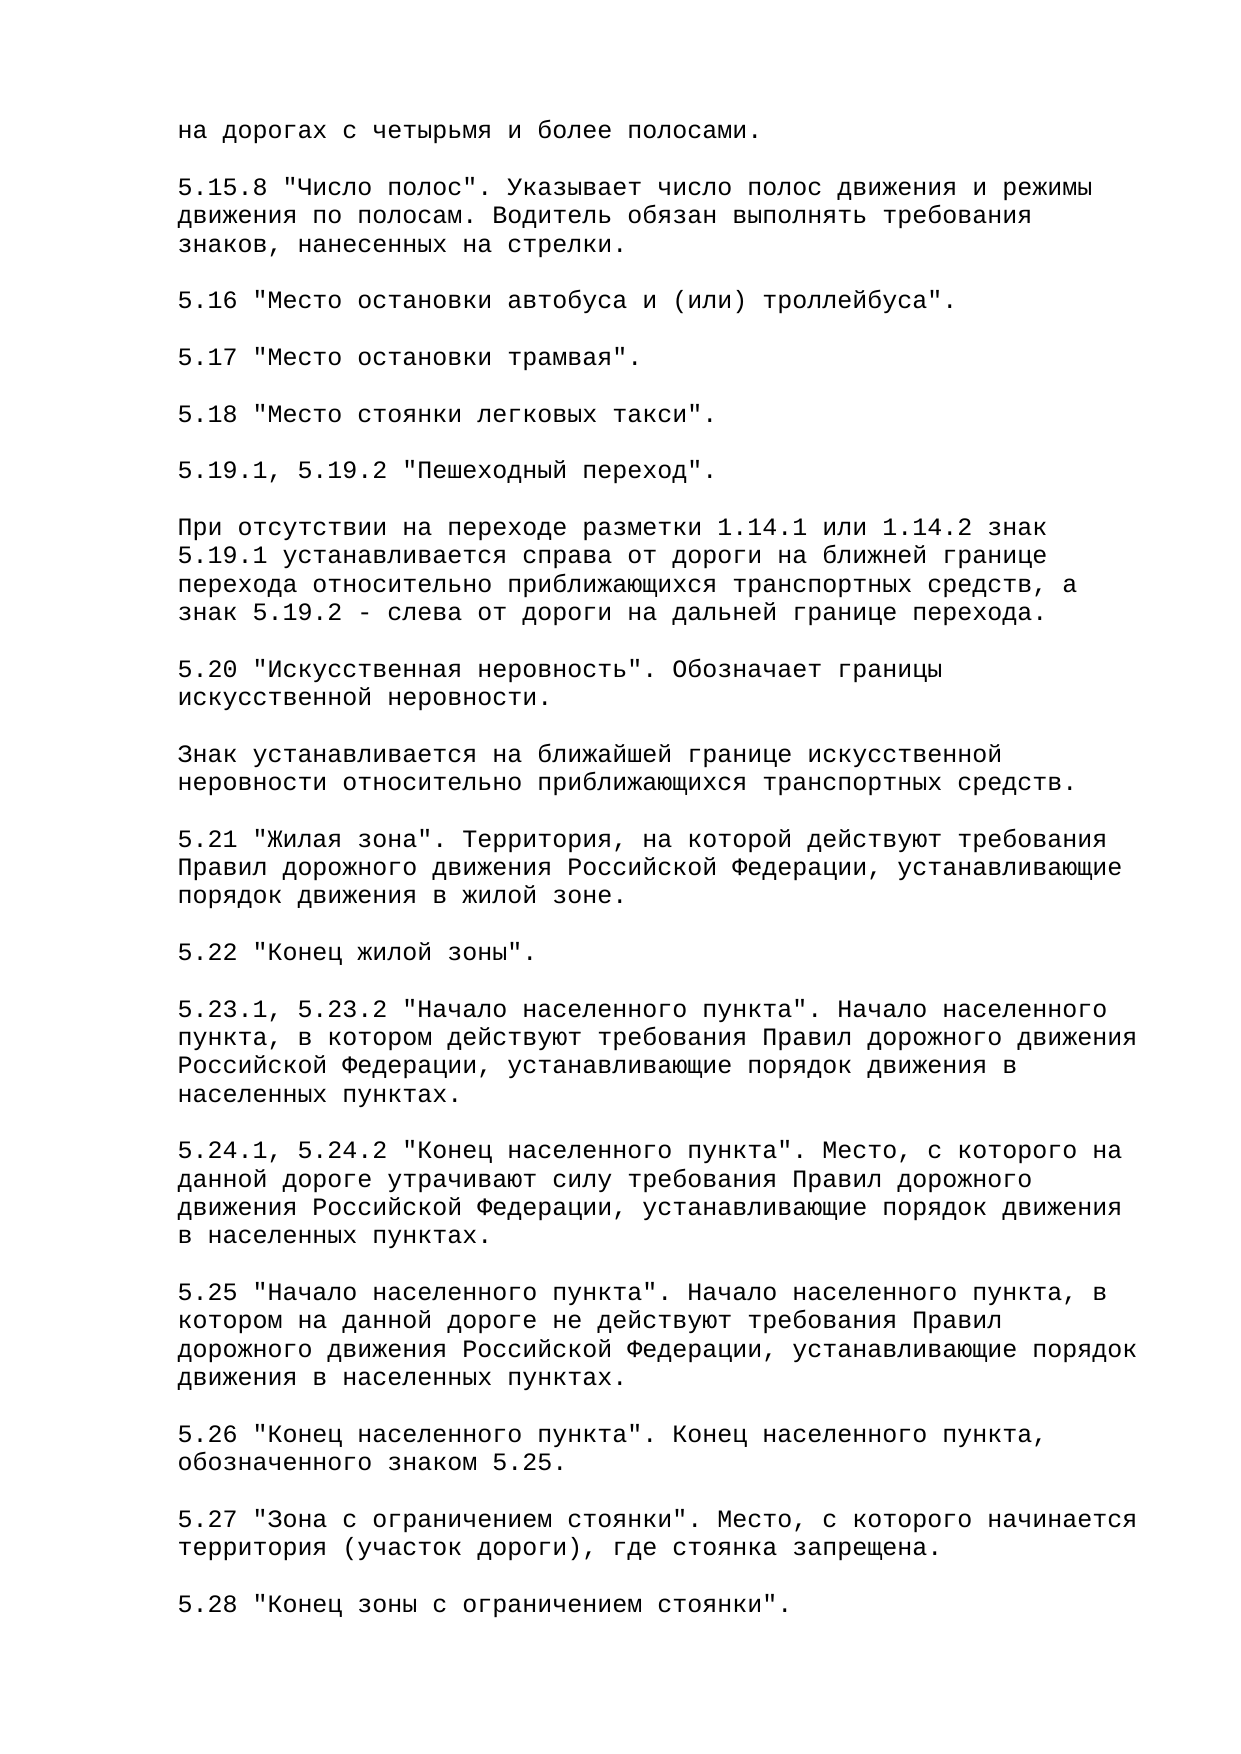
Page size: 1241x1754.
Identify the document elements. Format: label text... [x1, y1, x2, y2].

text 5.28 "Конец зоны с ограничением стоянки". [177, 1563, 1152, 1620]
text При отсутствии на переходе разметки 1.14.1 или 1.14.2 знак 5.19.1 устанавливается справа от дороги на ближней границе перехода относительно приближающихся транспортных средств, а знак 5.19.2 - слева от дороги на дальней границе перехода. [177, 486, 1152, 628]
text 5.18 "Место стоянки легковых такси". [177, 373, 1152, 430]
text 5.24.1, 5.24.2 "Конец населенного пункта". Место, с которого на данной дороге утрачивают силу требования Правил дорожного движения Российской Федерации, устанавливающие порядок движения в населенных пунктах. [177, 1110, 1152, 1251]
text 5.20 "Искусственная неровность". Обозначает границы искусственной неровности. [177, 628, 1152, 713]
text 5.23.1, 5.23.2 "Начало населенного пункта". Начало населенного пункта, в котором действуют требования Правил дорожного движения Российской Федерации, устанавливающие порядок движения в населенных пунктах. [177, 968, 1152, 1110]
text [177, 118, 1152, 146]
text 5.22 "Конец жилой зоны". [177, 911, 1152, 968]
text 5.17 "Место остановки трамвая". [177, 316, 1152, 373]
text 5.16 "Место остановки автобуса и (или) троллейбуса". [177, 260, 1152, 316]
text 5.21 "Жилая зона". Территория, на которой действуют требования Правил дорожного движения Российской Федерации, устанавливающие порядок движения в жилой зоне. [177, 798, 1152, 911]
text 5.15.8 "Число полос". Указывает число полос движения и режимы движения по полосам. Водитель обязан выполнять требования знаков, нанесенных на стрелки. [177, 146, 1152, 260]
text 5.27 "Зона с ограничением стоянки". Место, с которого начинается территория (участок дороги), где стоянка запрещена. [177, 1478, 1152, 1563]
text 5.19.1, 5.19.2 "Пешеходный переход". [177, 430, 1152, 486]
text 5.25 "Начало населенного пункта". Начало населенного пункта, в котором на данной дороге не действуют требования Правил дорожного движения Российской Федерации, устанавливающие порядок движения в населенных пунктах. [177, 1251, 1152, 1393]
text Знак устанавливается на ближайшей границе искусственной неровности относительно приближающихся транспортных средств. [177, 713, 1152, 798]
text 5.26 "Конец населенного пункта". Конец населенного пункта, обозначенного знаком 5.25. [177, 1393, 1152, 1478]
